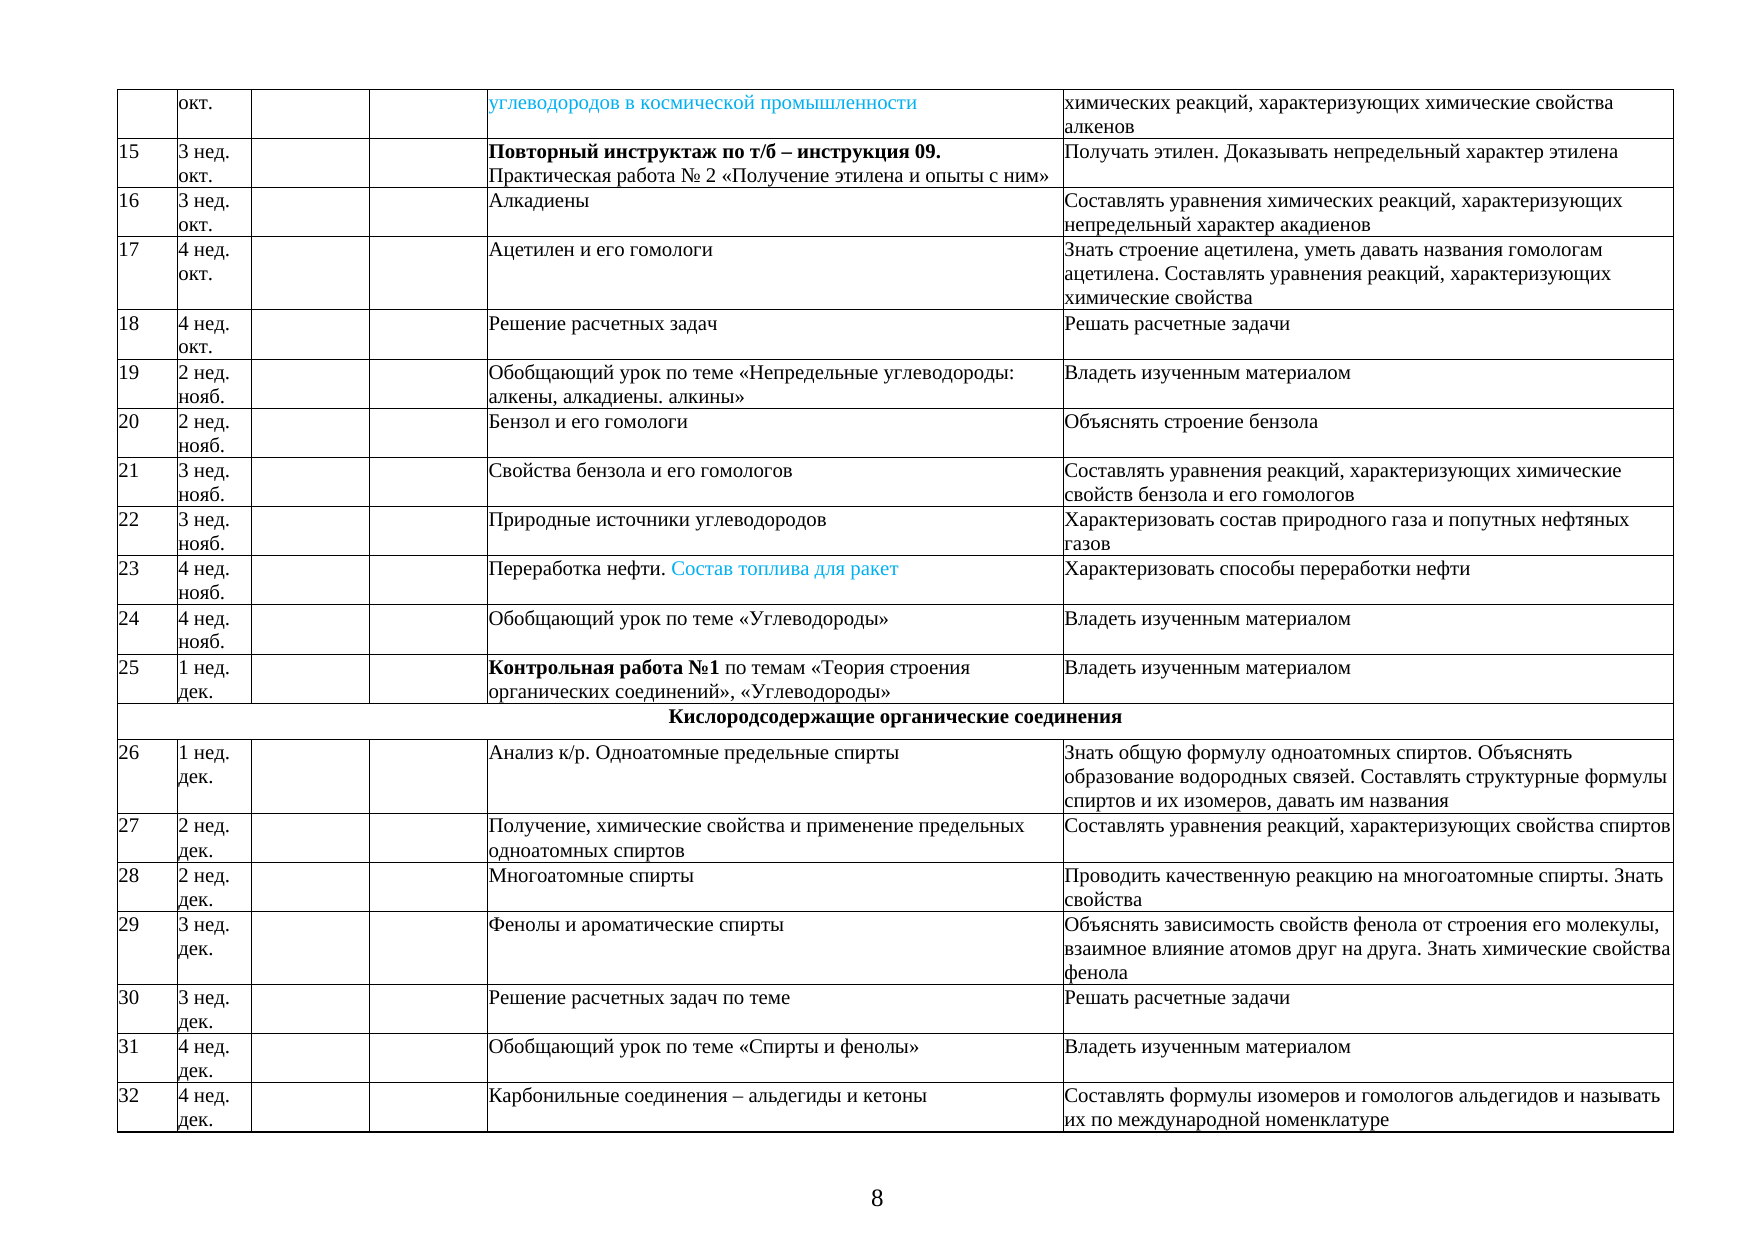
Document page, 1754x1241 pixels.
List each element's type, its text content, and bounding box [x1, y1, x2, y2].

table_cell [252, 237, 369, 309]
table_cell Природные источники углеводородов [488, 507, 1063, 555]
table_cell Кислородсодержащие органические соединения [118, 704, 1673, 739]
table_cell [252, 863, 369, 911]
table_cell 2 нед. дек. [178, 863, 251, 911]
table_cell [370, 1083, 487, 1131]
table_cell Фенолы и ароматические спирты [488, 912, 1063, 984]
table_cell [370, 1034, 487, 1082]
table_cell Владеть изученным материалом [1064, 360, 1673, 408]
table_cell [1064, 90, 1673, 138]
table_cell Алкадиены [488, 188, 1063, 236]
table_cell 23 [118, 556, 177, 604]
table_cell 1 нед. дек. [178, 655, 251, 703]
table_cell Переработка нефти. Состав топлива для ракет [488, 556, 1063, 604]
table_cell Повторный инструктаж по т/б – инструкция 09. Практическая работа № 2 «Получение этилена и опыты с ним» [488, 139, 1063, 187]
table_cell Ацетилен и его гомологи [488, 237, 1063, 309]
table_cell [252, 814, 369, 862]
table_cell Обобщающий урок по теме «Углеводороды» [488, 605, 1063, 653]
picture [816, 565, 821, 573]
table_cell Получение, химические свойства и применение предельных одноатомных спиртов [488, 814, 1063, 862]
table_cell Обобщающий урок по теме «Непредельные углеводороды: алкены, алкадиены. алкины» [488, 360, 1063, 408]
table_cell 26 [118, 740, 177, 812]
table_cell [370, 605, 487, 653]
table_cell [370, 360, 487, 408]
table_cell Составлять уравнения реакций, характеризующих химические свойств бензола и его гомологов [1064, 458, 1673, 506]
table_cell Владеть изученным материалом [1064, 655, 1673, 703]
table_cell [370, 985, 487, 1033]
table_cell Владеть изученным материалом [1064, 605, 1673, 653]
table_cell [252, 507, 369, 555]
table_cell [252, 605, 369, 653]
table_cell [252, 1034, 369, 1082]
table_cell 4 нед. нояб. [178, 556, 251, 604]
table_cell [370, 90, 487, 138]
table_cell 22 [118, 507, 177, 555]
table_cell Составлять формулы изомеров и гомологов альдегидов и называть их по международной номенклатуре [1064, 1083, 1673, 1131]
picture [827, 565, 832, 573]
table_cell 4 нед. окт. [178, 310, 251, 358]
table_cell Анализ к/р. Одноатомные предельные спирты [488, 740, 1063, 812]
table_cell [370, 740, 487, 812]
table_cell [370, 139, 487, 187]
picture [770, 565, 775, 573]
table_cell Характеризовать состав природного газа и попутных нефтяных газов [1064, 507, 1673, 555]
table_cell 31 [118, 1034, 177, 1082]
table_cell Знать общую формулу одноатомных спиртов. Объяснять образование водородных связей. Составлять структурные формулы спиртов и их изомеров, давать им названия [1064, 740, 1673, 812]
table_cell 4 нед. окт. [178, 237, 251, 309]
table_cell 1 нед. дек. [178, 740, 251, 812]
table_cell 28 [118, 863, 177, 911]
table_cell [252, 139, 369, 187]
table_cell 24 [118, 605, 177, 653]
table_cell Характеризовать способы переработки нефти [1064, 556, 1673, 604]
table_cell 25 [118, 655, 177, 703]
table_cell Решение расчетных задач [488, 310, 1063, 358]
table_cell 3 нед. дек. [178, 985, 251, 1033]
table_cell Обобщающий урок по теме «Спирты и фенолы» [488, 1034, 1063, 1082]
table_cell 4 нед. дек. [178, 1034, 251, 1082]
table_cell Составлять уравнения химических реакций, характеризующих непредельный характер акадиенов [1064, 188, 1673, 236]
picture [789, 565, 798, 573]
table_cell 3 нед. дек. [178, 912, 251, 984]
table_cell [370, 409, 487, 457]
table_cell Владеть изученным материалом [1064, 1034, 1673, 1082]
table_cell 4 нед. нояб. [178, 605, 251, 653]
table_cell [370, 655, 487, 703]
table_cell Составлять уравнения реакций, характеризующих свойства спиртов [1064, 814, 1673, 862]
picture [837, 99, 842, 107]
picture [889, 565, 898, 573]
table_cell 32 [118, 1083, 177, 1131]
table_cell Контрольная работа №1 по темам «Теория строения органических соединений», «Углеводороды» [488, 655, 1063, 703]
table_cell Карбонильные соединения – альдегиды и кетоны [488, 1083, 1063, 1131]
table_cell 2 нед. нояб. [178, 409, 251, 457]
picture [549, 99, 557, 107]
table_cell [252, 1083, 369, 1131]
table_cell Проводить качественную реакцию на многоатомные спирты. Знать свойства [1064, 863, 1673, 911]
table_cell 2 нед. нояб. [178, 360, 251, 408]
table_cell 3 нед. нояб. [178, 507, 251, 555]
table_cell [252, 360, 369, 408]
table_cell 4 нед. дек. [178, 1083, 251, 1131]
table_cell 27 [118, 814, 177, 862]
table_cell Объяснять зависимость свойств фенола от строения его молекулы, взаимное влияние атомов друг на друга. Знать химические свойства фенола [1064, 912, 1673, 984]
table_cell [252, 556, 369, 604]
table_cell 30 [118, 985, 177, 1033]
table_cell 21 [118, 458, 177, 506]
table_cell 20 [118, 409, 177, 457]
table_cell [370, 188, 487, 236]
table_cell [252, 912, 369, 984]
table_cell Знать строение ацетилена, уметь давать названия гомологам ацетилена. Составлять уравнения реакций, характеризующих химические свойства [1064, 237, 1673, 309]
table_cell [370, 310, 487, 358]
table_cell [370, 458, 487, 506]
table_cell Решение расчетных задач по теме [488, 985, 1063, 1033]
table_cell 18 [118, 310, 177, 358]
table_cell 3 нед. окт. [178, 188, 251, 236]
table_cell [252, 458, 369, 506]
table_cell [370, 814, 487, 862]
table_cell 3 нед. окт. [178, 139, 251, 187]
table_cell 17 [118, 237, 177, 309]
table_cell 16 [118, 188, 177, 236]
table_cell 2 нед. дек. [178, 814, 251, 862]
table_cell [252, 740, 369, 812]
table_cell [370, 863, 487, 911]
table_cell 19 [118, 360, 177, 408]
table_cell 15 [118, 139, 177, 187]
table_cell Бензол и его гомологи [488, 409, 1063, 457]
table_cell [370, 556, 487, 604]
table_cell Получать этилен. Доказывать непредельный характер этилена [1064, 139, 1673, 187]
table_cell [252, 188, 369, 236]
table_cell [252, 985, 369, 1033]
table_cell 14 [118, 90, 177, 138]
table_cell [370, 507, 487, 555]
table_cell [252, 409, 369, 457]
table_cell Решать расчетные задачи [1064, 310, 1673, 358]
table_cell 2 нед. окт. [178, 90, 251, 138]
table_cell [252, 655, 369, 703]
table_cell Решать расчетные задачи [1064, 985, 1673, 1033]
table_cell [488, 90, 1063, 138]
table_cell Многоатомные спирты [488, 863, 1063, 911]
table_cell Свойства бензола и его гомологов [488, 458, 1063, 506]
table_cell Объяснять строение бензола [1064, 409, 1673, 457]
table_cell 3 нед. нояб. [178, 458, 251, 506]
table_cell [252, 310, 369, 358]
table_cell 29 [118, 912, 177, 984]
table_cell [370, 237, 487, 309]
table_cell [370, 912, 487, 984]
table_cell [252, 90, 369, 138]
